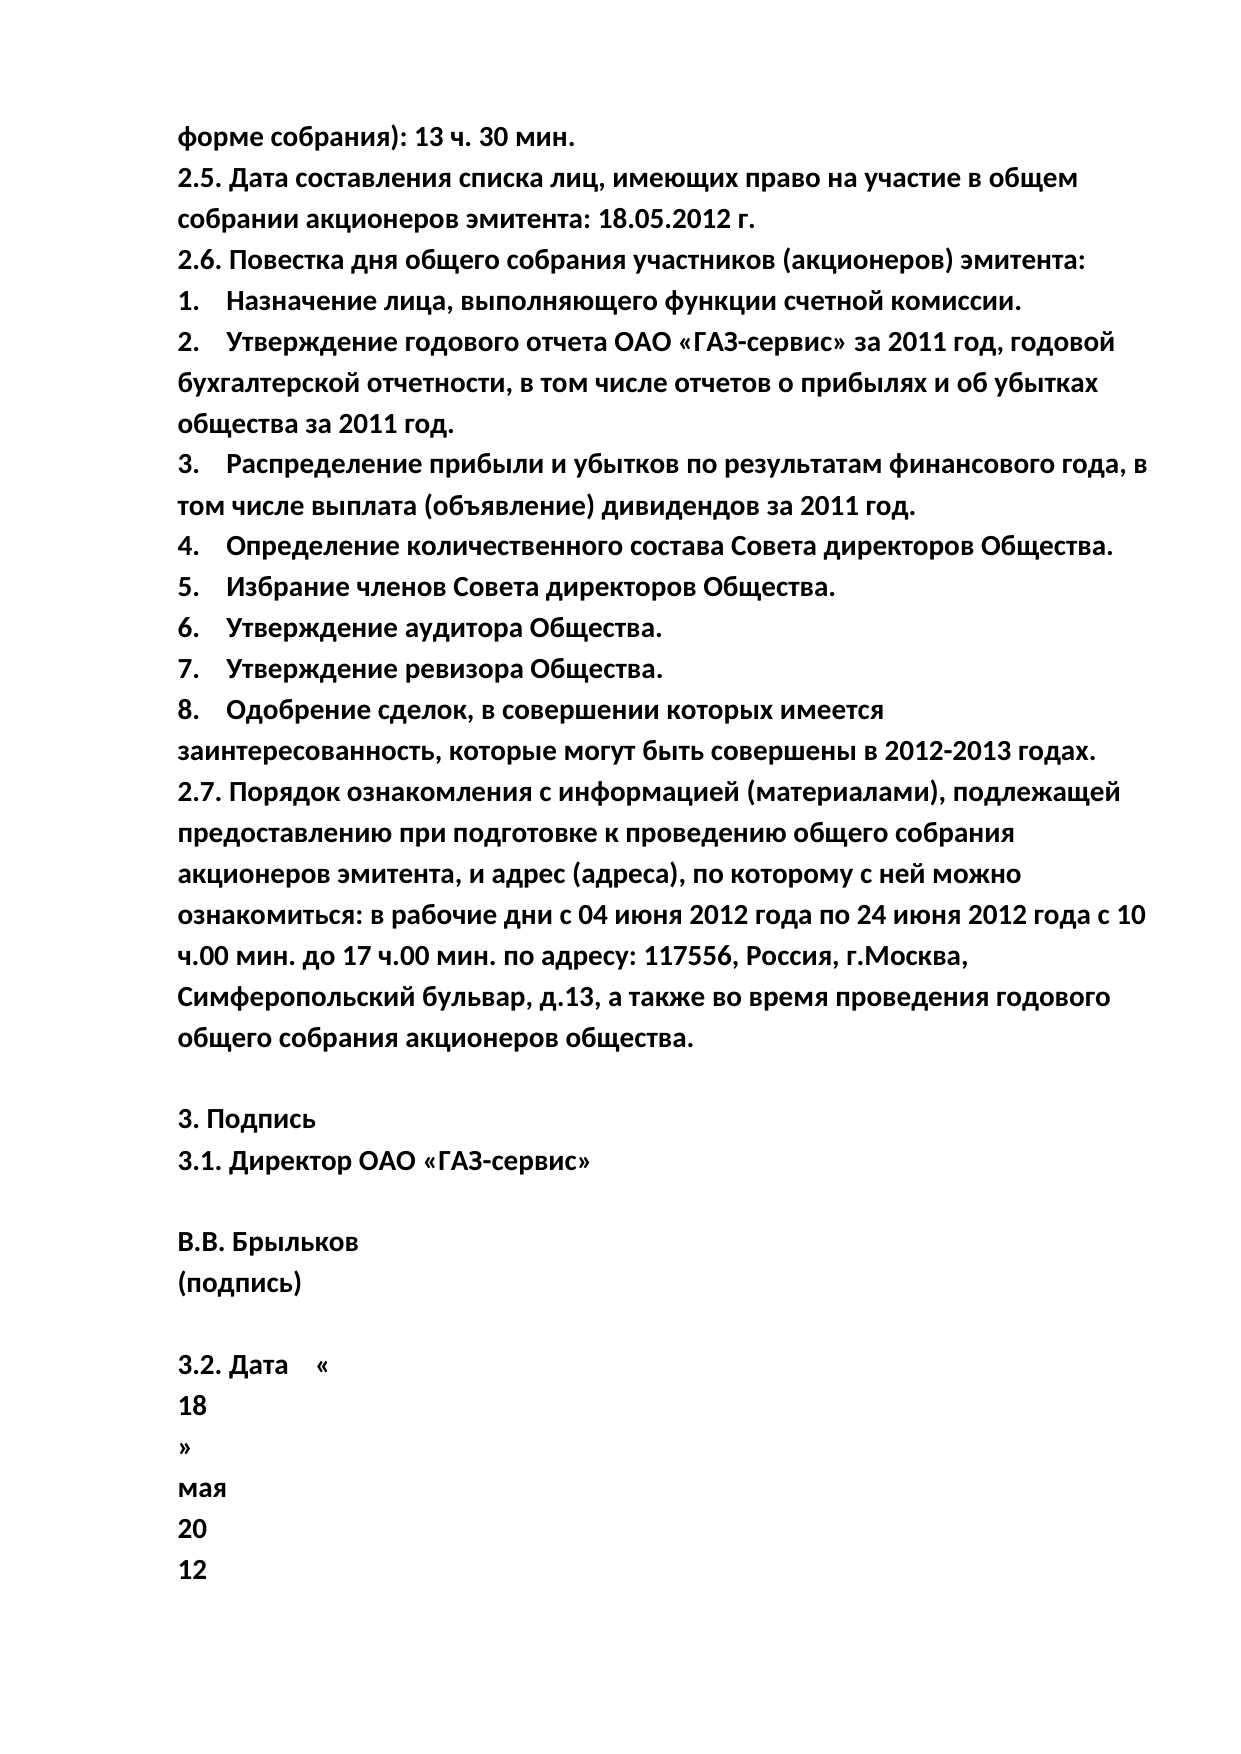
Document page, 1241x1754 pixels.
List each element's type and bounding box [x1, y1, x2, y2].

text [177, 118, 1152, 1587]
